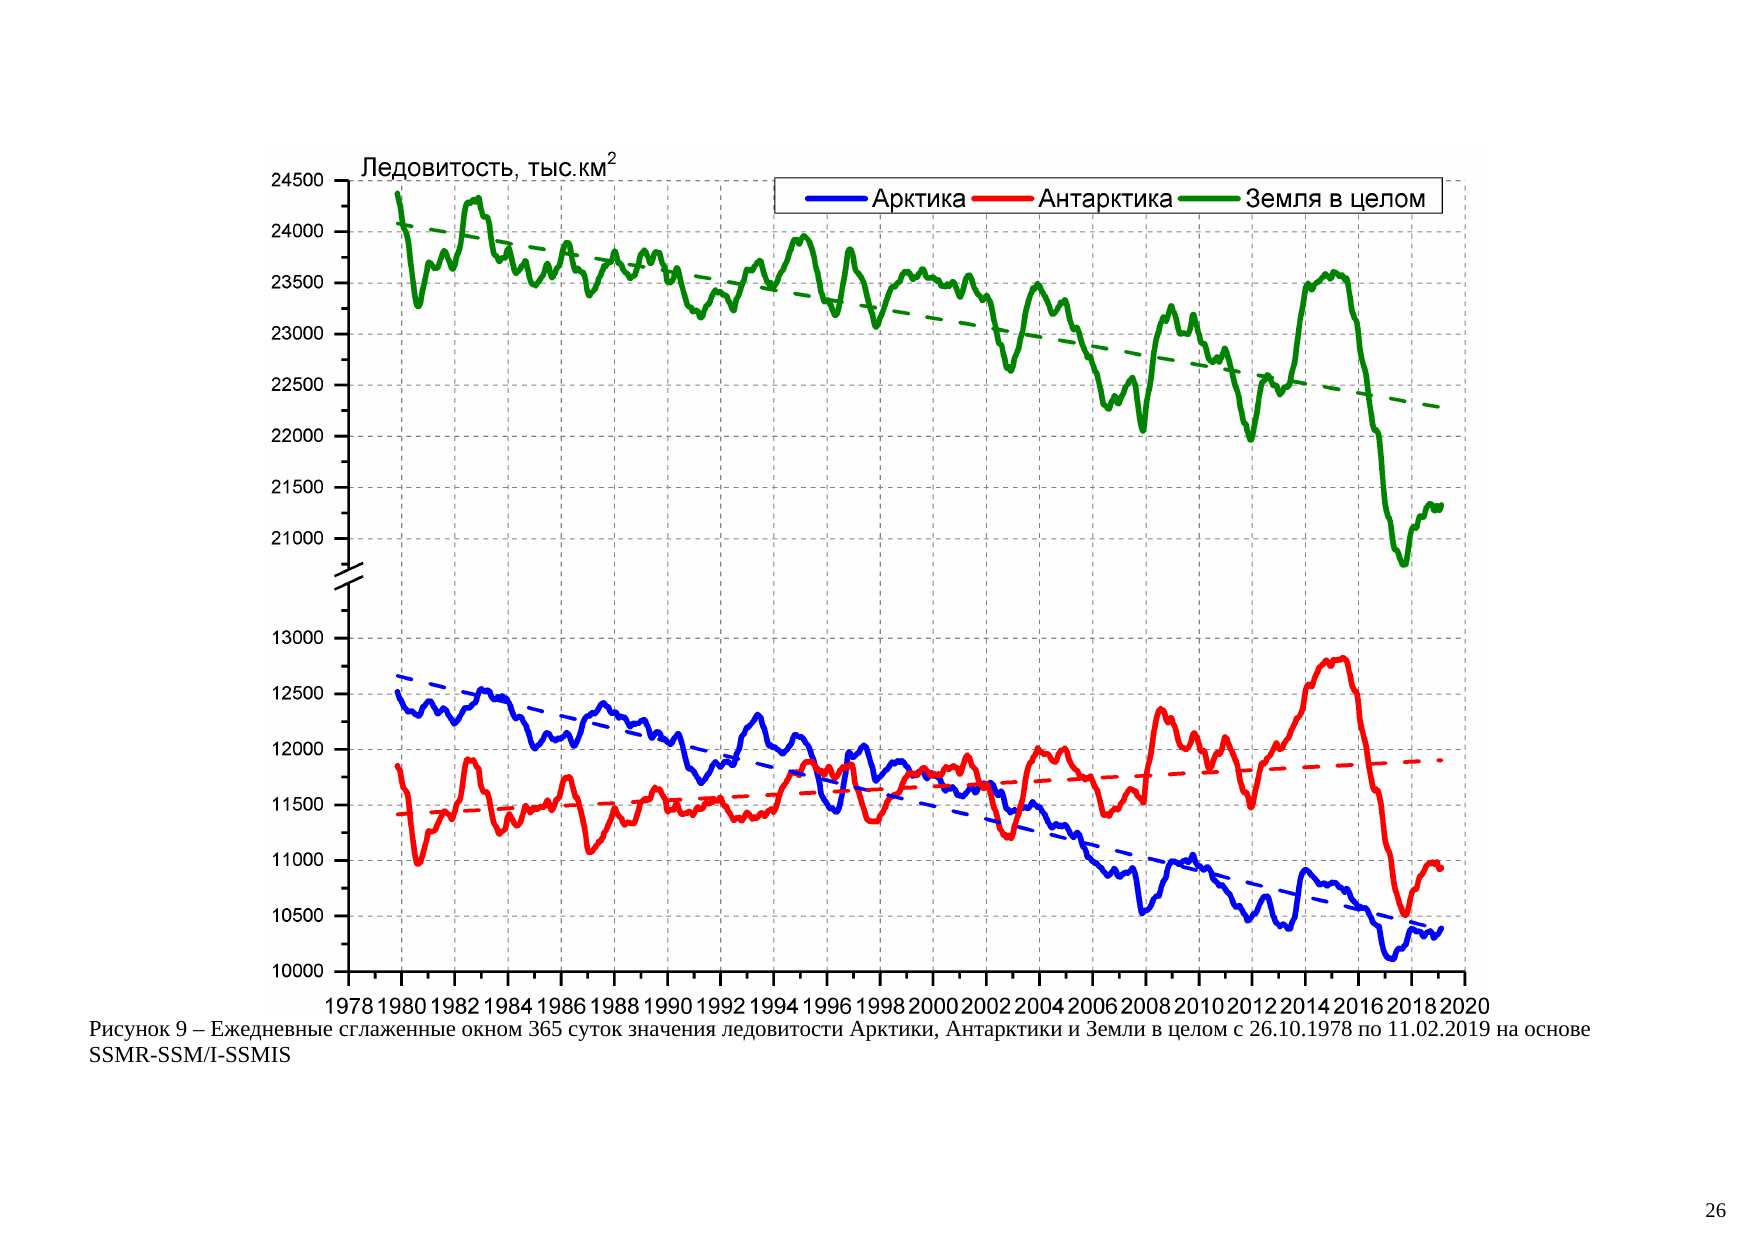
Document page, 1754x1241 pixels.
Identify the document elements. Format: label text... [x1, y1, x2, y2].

text Рисунок 9 – Ежедневные cглаженные окном 365 суток значения ледовитости Арктики, Антарктики и Земли в целом с 26.10.1978 по 11.02.2019 на основе SSMR-SSM/I-SSMIS [89, 1015, 1665, 1068]
picture [263, 147, 1491, 1016]
